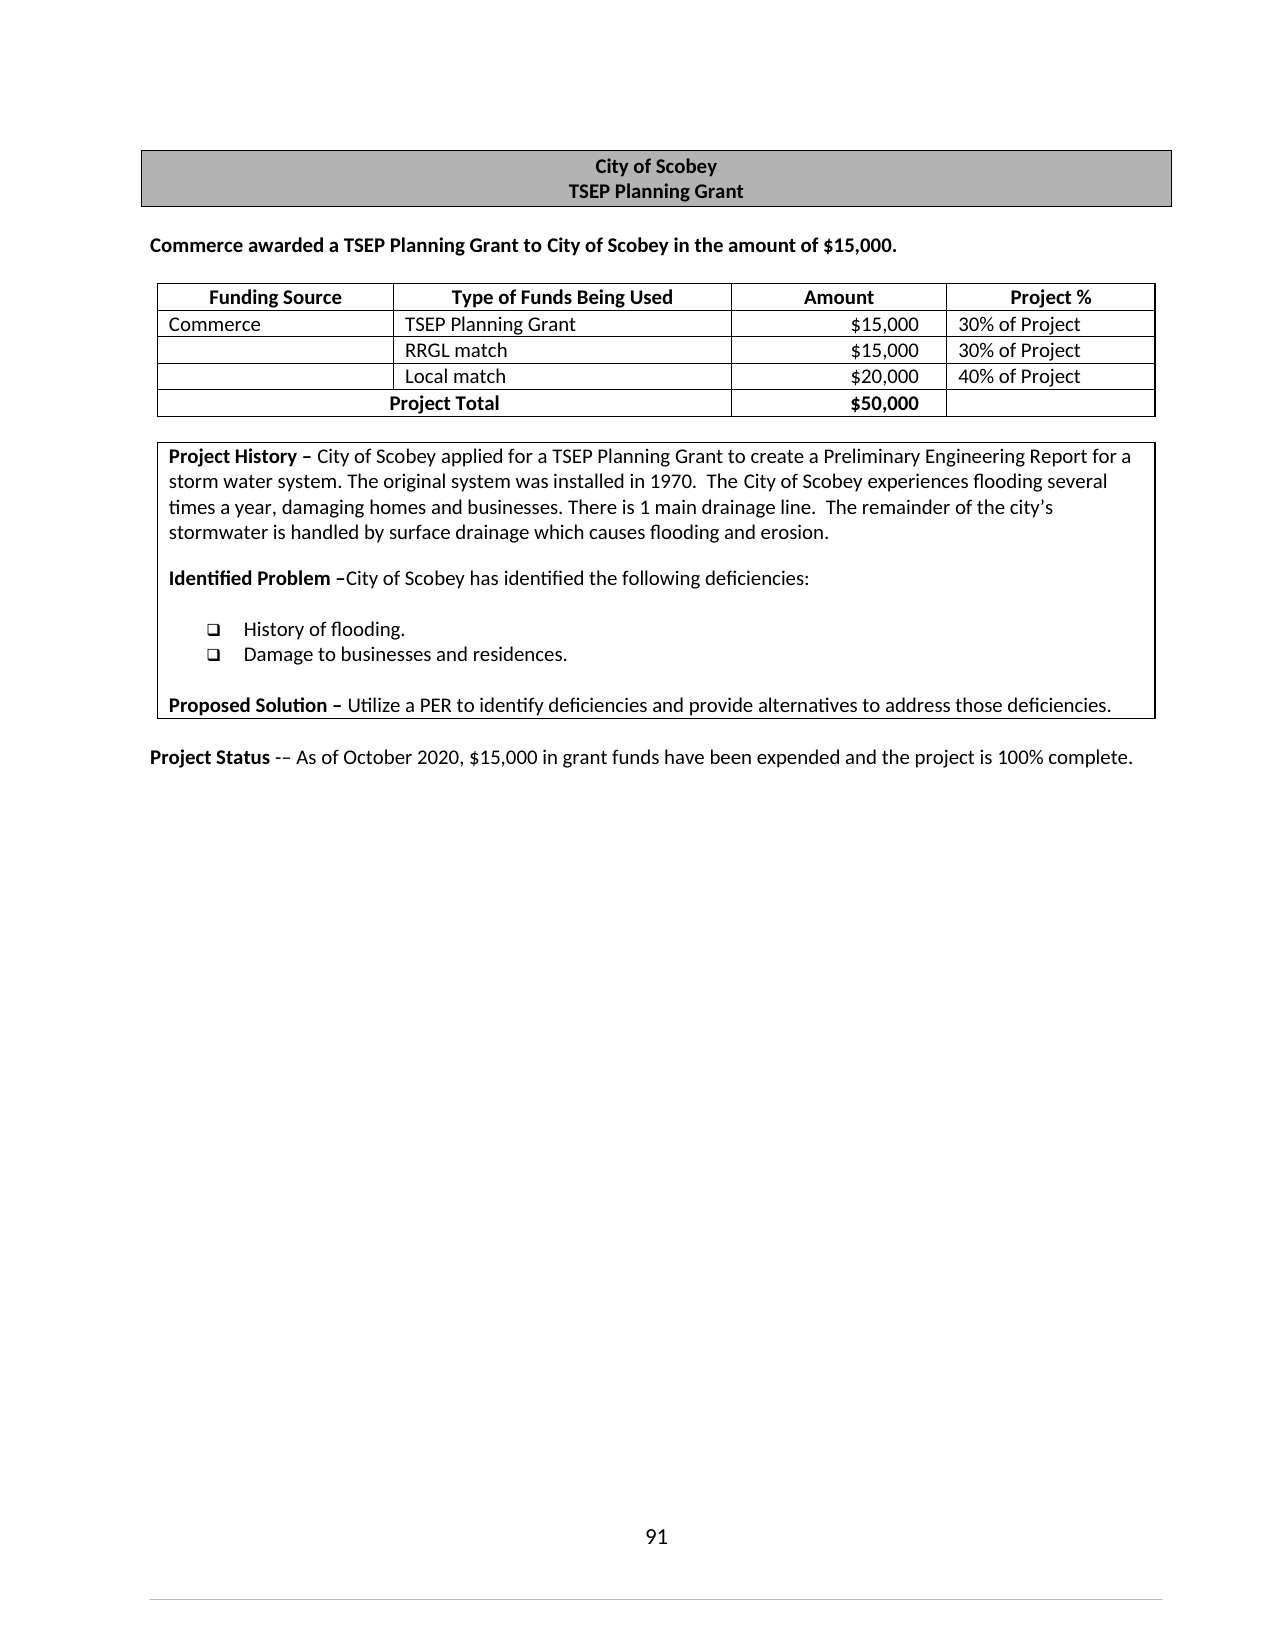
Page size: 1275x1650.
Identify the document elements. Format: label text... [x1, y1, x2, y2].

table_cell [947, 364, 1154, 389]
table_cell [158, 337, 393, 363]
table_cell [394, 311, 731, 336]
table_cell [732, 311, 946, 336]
text City of Scobey [142, 151, 1171, 175]
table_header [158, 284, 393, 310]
text TSEP Planning Grant [142, 175, 1171, 206]
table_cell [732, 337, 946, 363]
text Project Status -– As of October 2020, $15,000 in grant funds have been expended and the project is 100% complete. [150, 744, 1162, 769]
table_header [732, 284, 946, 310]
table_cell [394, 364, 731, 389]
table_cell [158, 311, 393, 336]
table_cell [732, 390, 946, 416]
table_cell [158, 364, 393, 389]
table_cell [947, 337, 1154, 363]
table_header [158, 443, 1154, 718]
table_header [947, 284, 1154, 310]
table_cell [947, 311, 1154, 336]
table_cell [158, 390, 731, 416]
text Commerce awarded a TSEP Planning Grant to City of Scobey in the amount of $15,000. [150, 232, 1162, 258]
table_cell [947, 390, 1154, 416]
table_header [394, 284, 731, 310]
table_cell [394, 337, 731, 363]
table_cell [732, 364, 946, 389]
